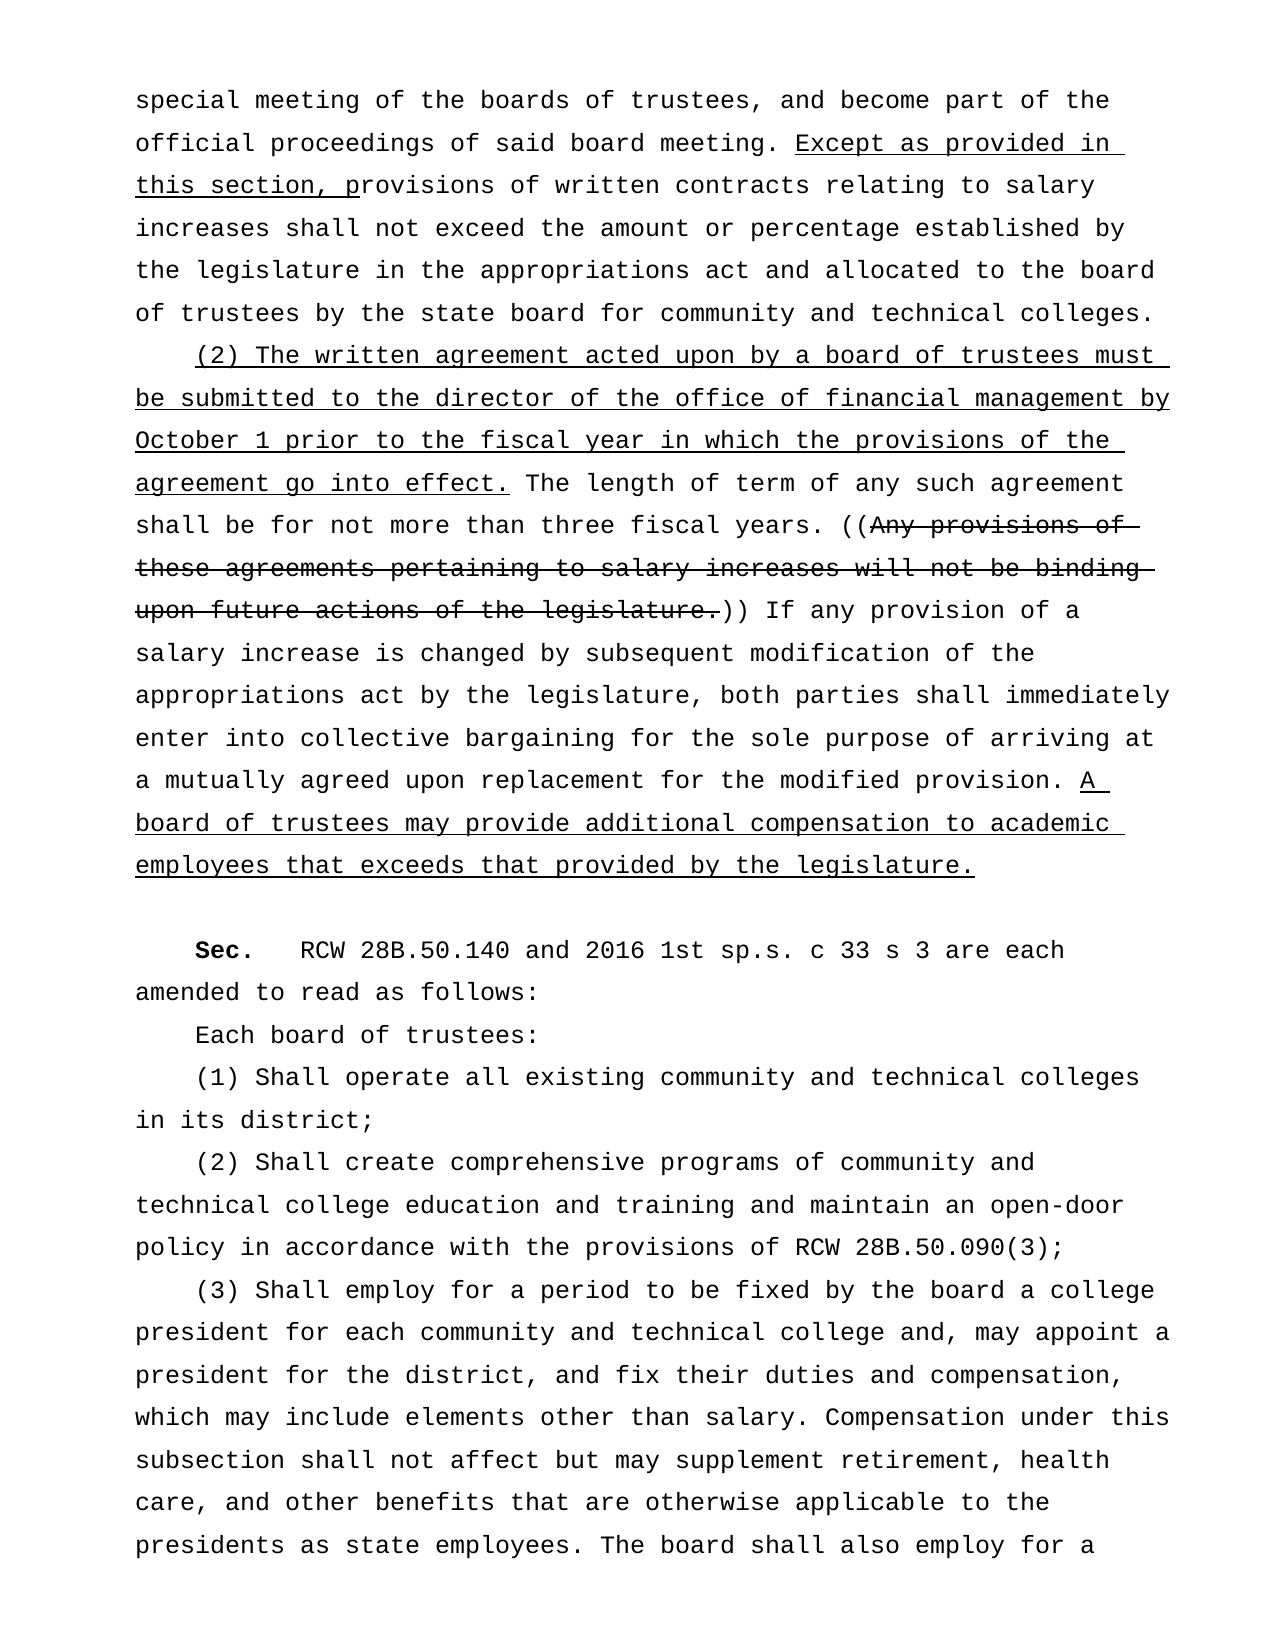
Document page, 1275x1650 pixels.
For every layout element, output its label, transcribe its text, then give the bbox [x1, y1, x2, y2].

text (2) Shall create comprehensive programs of community and technical college education and training and maintain an open-door policy in accordance with the provisions of RCW 28B.50.090(3); [135, 1137, 1170, 1264]
text Sec. RCW 28B.50.140 and 2016 1st sp.s. c 33 s 3 are each amended to read as follows: [135, 924, 1170, 1009]
text (2) The written agreement acted upon by a board of trustees must be submitted to the director of the office of financial management by October 1 prior to the fiscal year in which the provisions of the agreement go into effect. The length of term of any such agreement shall be for not more than three fiscal years. ((Any provisions of these agreements pertaining to salary increases will not be binding upon future actions of the legislature.)) If any provision of a salary increase is changed by subsequent modification of the appropriations act by the legislature, both parties shall immediately enter into collective bargaining for the sole purpose of arriving at a mutually agreed upon replacement for the modified provision. A board of trustees may provide additional compensation to academic employees that exceeds that provided by the legislature. [135, 330, 1170, 409]
text Each board of trustees: [135, 1009, 1170, 1052]
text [135, 75, 1170, 330]
text (2) The written agreement acted upon by a board of trustees must be submitted to the director of the office of financial management by October 1 prior to the fiscal year in which the provisions of the agreement go into effect. The length of term of any such agreement shall be for not more than three fiscal years. ((Any provisions of these agreements pertaining to salary increases will not be binding upon future actions of the legislature.)) If any provision of a salary increase is changed by subsequent modification of the appropriations act by the legislature, both parties shall immediately enter into collective bargaining for the sole purpose of arriving at a mutually agreed upon replacement for the modified provision. A board of trustees may provide additional compensation to academic employees that exceeds that provided by the legislature. [135, 410, 1170, 882]
text (1) Shall operate all existing community and technical colleges in its district; [135, 1052, 1170, 1137]
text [135, 1264, 1170, 1562]
